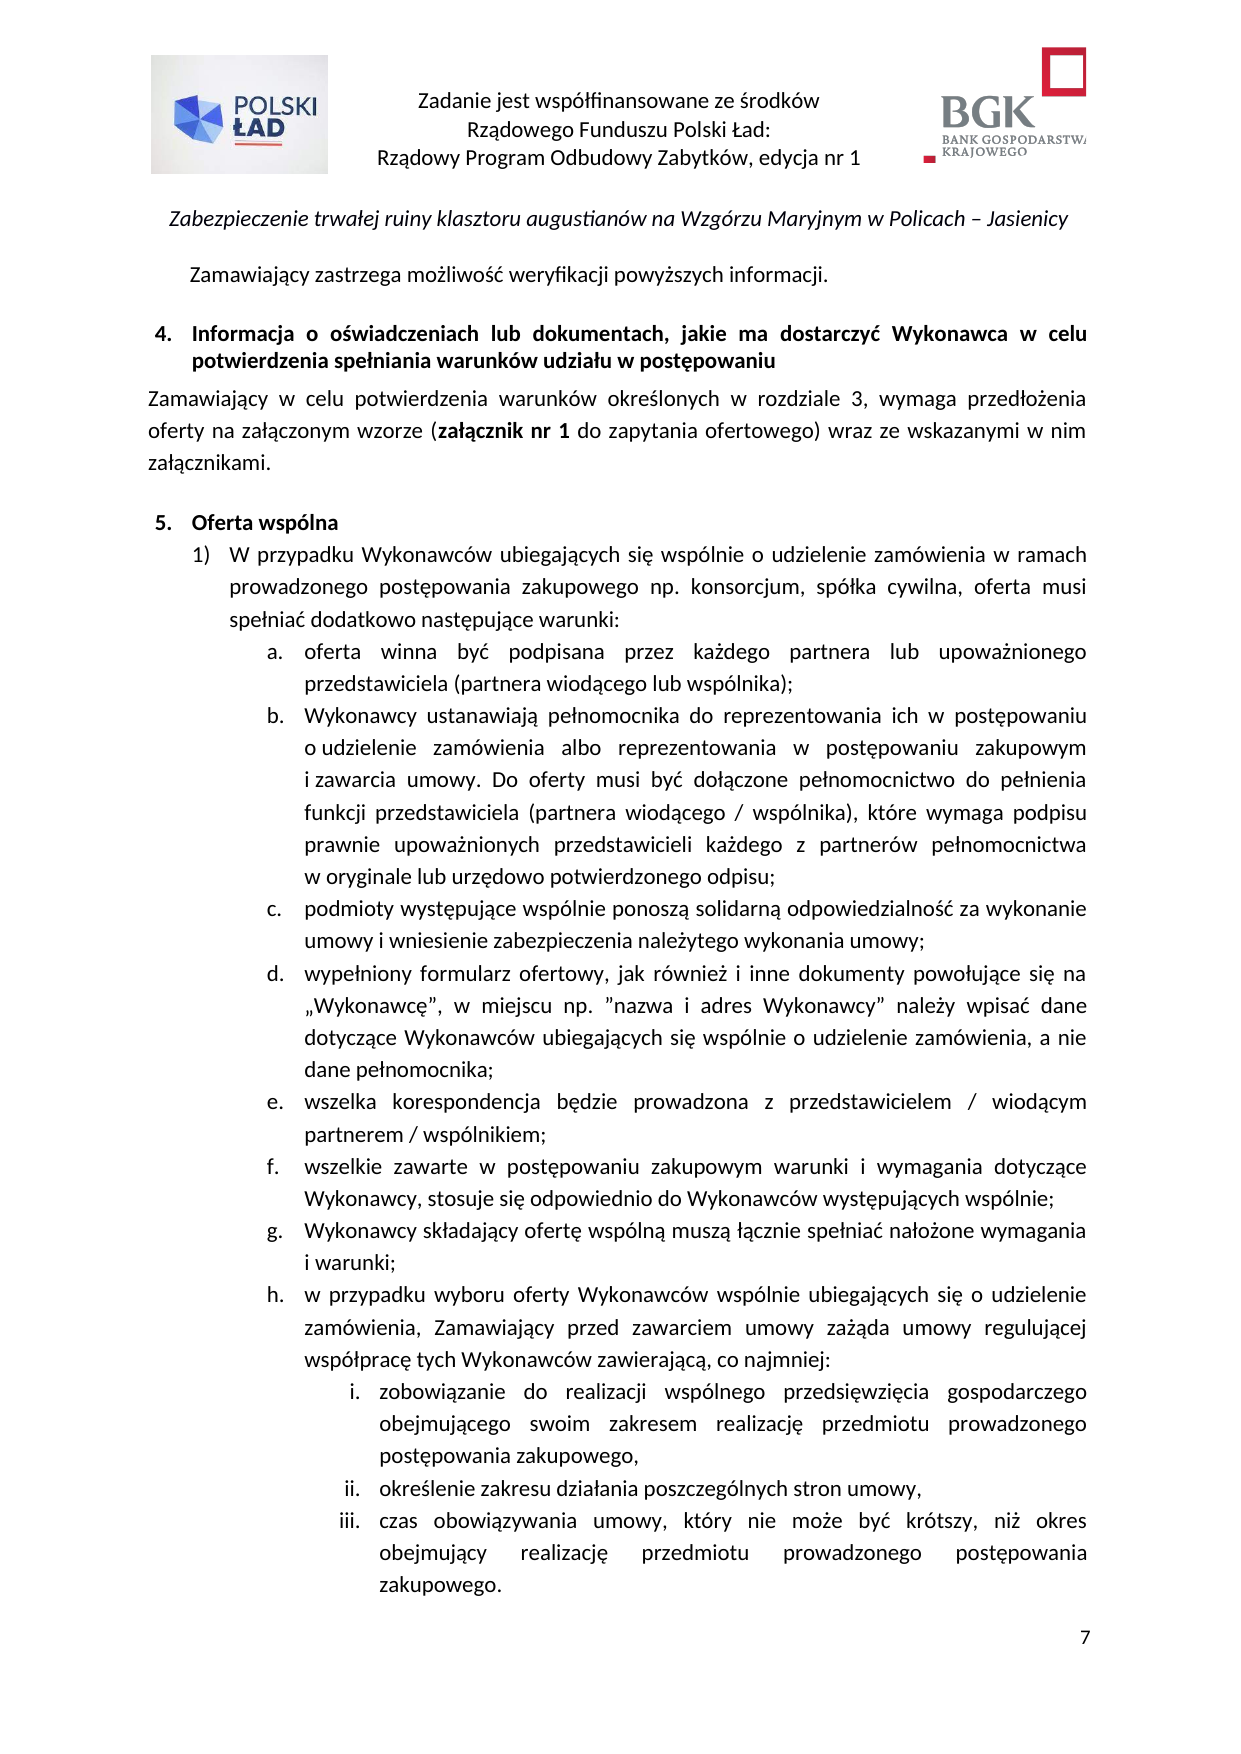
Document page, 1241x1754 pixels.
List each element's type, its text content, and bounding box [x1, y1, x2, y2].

list podmioty występujące wspólnie ponoszą solidarną odpowiedzialność za wykonanie umowy i wniesienie zabezpieczenia należytego wykonania umowy; [267, 894, 1088, 954]
text Zamawiający zastrzega możliwość weryfikacji powyższych informacji. [148, 260, 1090, 288]
list wszelka korespondencja będzie prowadzona z przedstawicielem / wiodącym partnerem / wspólnikiem; [267, 1087, 1088, 1148]
text Zamawiający w celu potwierdzenia warunków określonych w rozdziale 3, wymaga przedłożenia oferty na załączonym wzorze (załącznik nr 1 do zapytania ofertowego) wraz ze wskazanymi w nim załącznikami. [148, 384, 1088, 476]
list określenie zakresu działania poszczególnych stron umowy, [360, 1474, 1088, 1502]
list wszelkie zawarte w postępowaniu zakupowym warunki i wymagania dotyczące Wykonawcy, stosuje się odpowiednio do Wykonawców występujących wspólnie; [267, 1152, 1088, 1212]
list Wykonawcy składający ofertę wspólną muszą łącznie spełniać nałożone wymagania i warunki; [267, 1216, 1088, 1276]
picture [151, 55, 328, 174]
list wypełniony formularz ofertowy, jak również i inne dokumenty powołujące się na „Wykonawcę”, w miejscu np. ”nazwa i adres Wykonawcy” należy wpisać dane dotyczące Wykonawców ubiegających się wspólnie o udzielenie zamówienia, a nie dane pełnomocnika; [267, 959, 1088, 1083]
list zobowiązanie do realizacji wspólnego przedsięwzięcia gospodarczego obejmującego swoim zakresem realizację przedmiotu prowadzonego postępowania zakupowego, [360, 1377, 1088, 1469]
picture [923, 47, 1087, 164]
list oferta winna być podpisana przez każdego partnera lub upoważnionego przedstawiciela (partnera wiodącego lub wspólnika); [267, 637, 1088, 697]
list Wykonawcy ustanawiają pełnomocnika do reprezentowania ich w postępowaniu o udzielenie zamówienia albo reprezentowania w postępowaniu zakupowym i zawarcia umowy. Do oferty musi być dołączone pełnomocnictwo do pełnienia funkcji przedstawiciela (partnera wiodącego / wspólnika), które wymaga podpisu prawnie upoważnionych przedstawicieli każdego z partnerów pełnomocnictwa w oryginale lub urzędowo potwierdzonego odpisu; [267, 701, 1088, 890]
list W przypadku Wykonawców ubiegających się wspólnie o udzielenie zamówienia w ramach prowadzonego postępowania zakupowego np. konsorcjum, spółka cywilna, oferta musi spełniać dodatkowo następujące warunki: [192, 540, 1088, 633]
list Oferta wspólna [154, 508, 1088, 536]
list Informacja o oświadczeniach lub dokumentach, jakie ma dostarczyć Wykonawca w celu potwierdzenia spełniania warunków udziału w postępowaniu [154, 319, 1088, 374]
list czas obowiązywania umowy, który nie może być krótszy, niż okres obejmujący realizację przedmiotu prowadzonego postępowania zakupowego. [360, 1506, 1088, 1598]
list w przypadku wyboru oferty Wykonawców wspólnie ubiegających się o udzielenie zamówienia, Zamawiający przed zawarciem umowy zażąda umowy regulującej współpracę tych Wykonawców zawierającą, co najmniej: [267, 1281, 1088, 1373]
